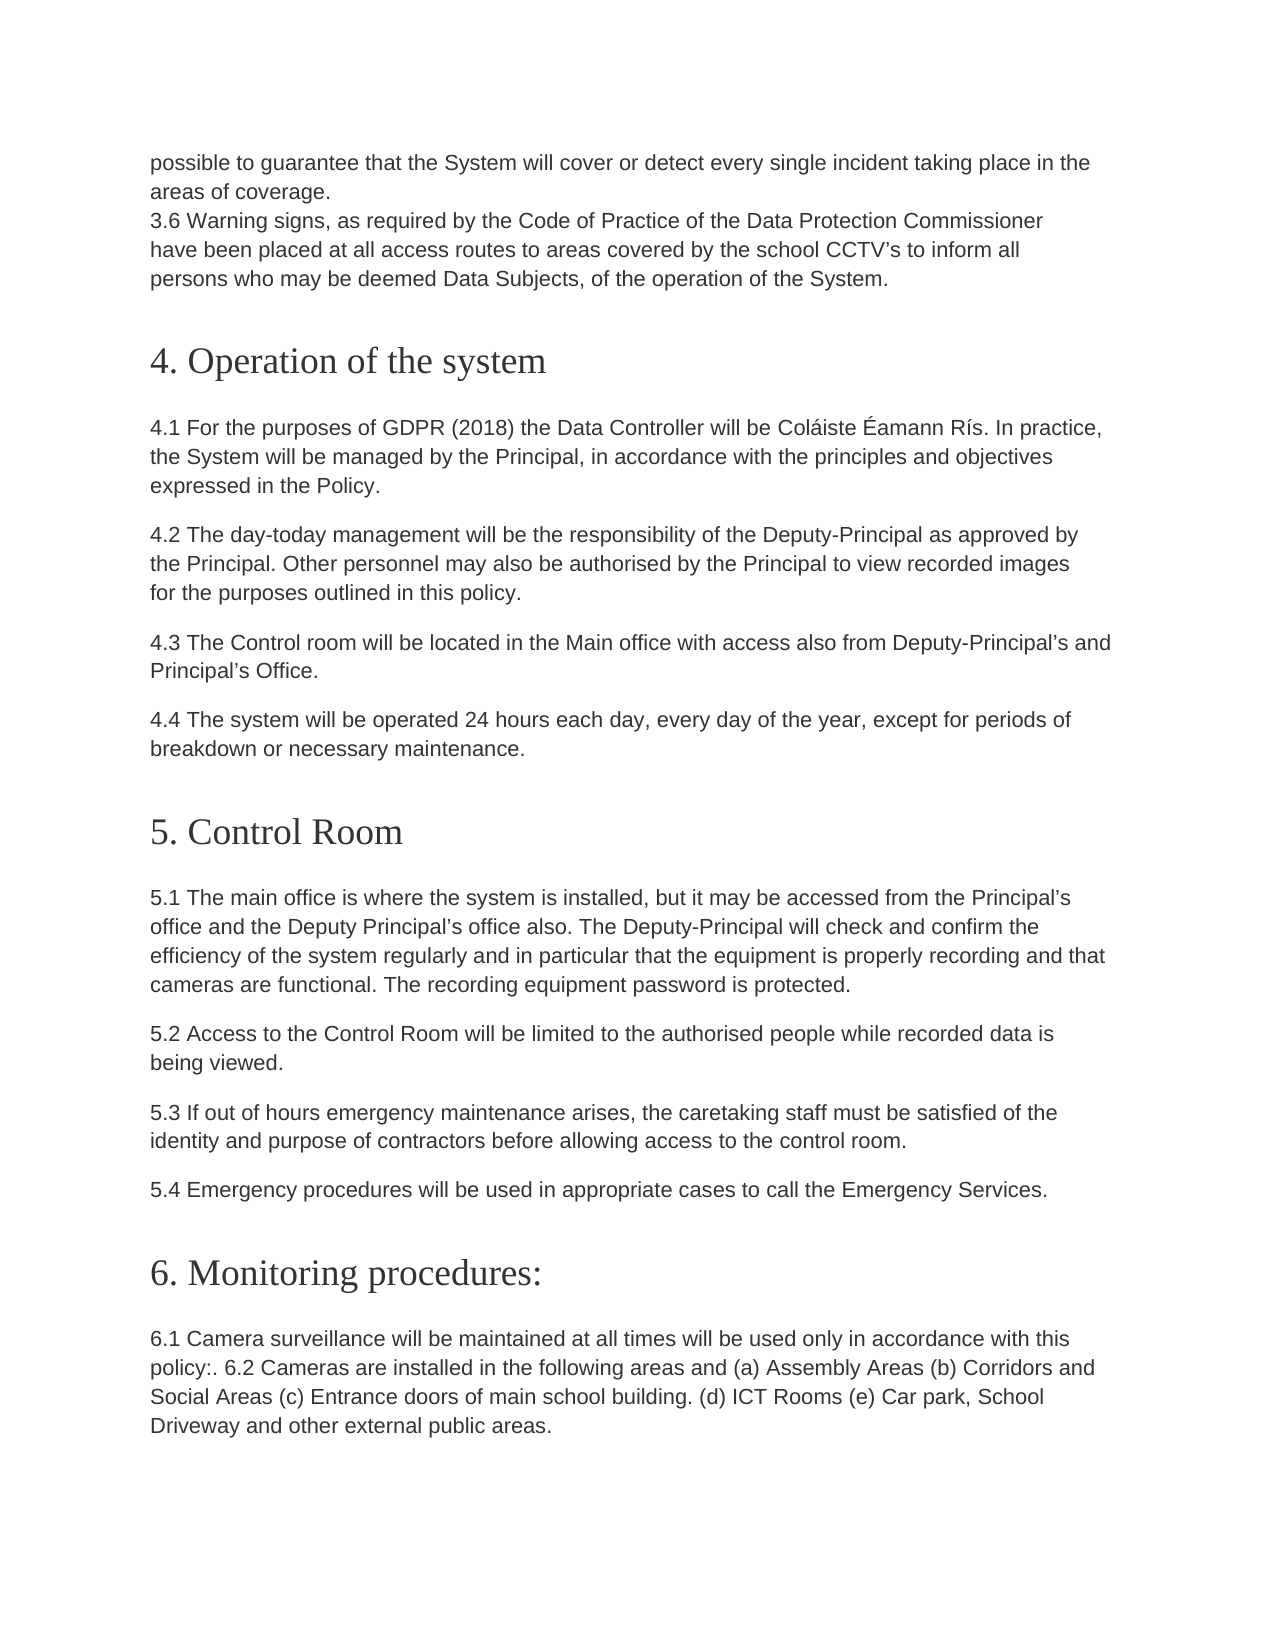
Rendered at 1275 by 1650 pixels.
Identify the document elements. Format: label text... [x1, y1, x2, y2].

text 5. Control Room [150, 809, 437, 852]
text 6.1 Camera surveillance will be maintained at all times will be used only in accordance with this policy:. 6.2 Cameras are installed in the following areas and (a) Assembly Areas (b) Corridors and Social Areas (c) Entrance doors of main school building. (d) ICT Rooms (e) Car park, School Driveway and other external public areas. [150, 1326, 1113, 1438]
text 4.1 For the purposes of GDPR (2018) the Data Controller will be Coláiste Éamann Rís. In practice, the System will be managed by the Principal, in accordance with the principles and objectives expressed in the Policy. [150, 415, 1110, 498]
text 4.4 The system will be operated 24 hours each day, every day of the year, except for periods of breakdown or necessary maintenance. [150, 707, 1114, 761]
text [150, 150, 1125, 204]
text 3.6 Warning signs, as required by the Code of Practice of the Data Protection Commissioner have been placed at all access routes to areas covered by the school CCTV’s to inform all persons who may be deemed Data Subjects, of the operation of the System. [150, 208, 1087, 291]
text 5.2 Access to the Control Room will be limited to the authorised people while recorded data is being viewed. [150, 1021, 1103, 1075]
text 4. Operation of the system [150, 339, 581, 382]
text 4.2 The day-today management will be the responsibility of the Deputy-Principal as approved by the Principal. Other personnel may also be authorised by the Principal to view recorded images for the purposes outlined in this policy. [150, 522, 1096, 605]
text 5.4 Emergency procedures will be used in appropriate cases to call the Emergency Services. [150, 1177, 1089, 1202]
text 5.1 The main office is where the system is installed, but it may be accessed from the Principal’s office and the Deputy Principal’s office also. The Deputy-Principal will check and confirm the efficiency of the system regularly and in particular that the equipment is properly recording and that cameras are functional. The recording equipment password is protected. [150, 885, 1116, 997]
text 6. Monitoring procedures: [150, 1250, 577, 1293]
text 4.3 The Control room will be located in the Main office with access also from Deputy-Principal’s and Principal’s Office. [150, 629, 1118, 683]
text 5.3 If out of hours emergency maintenance arises, the caretaking staff must be satisfied of the identity and purpose of contractors before allowing access to the control room. [150, 1099, 1102, 1153]
